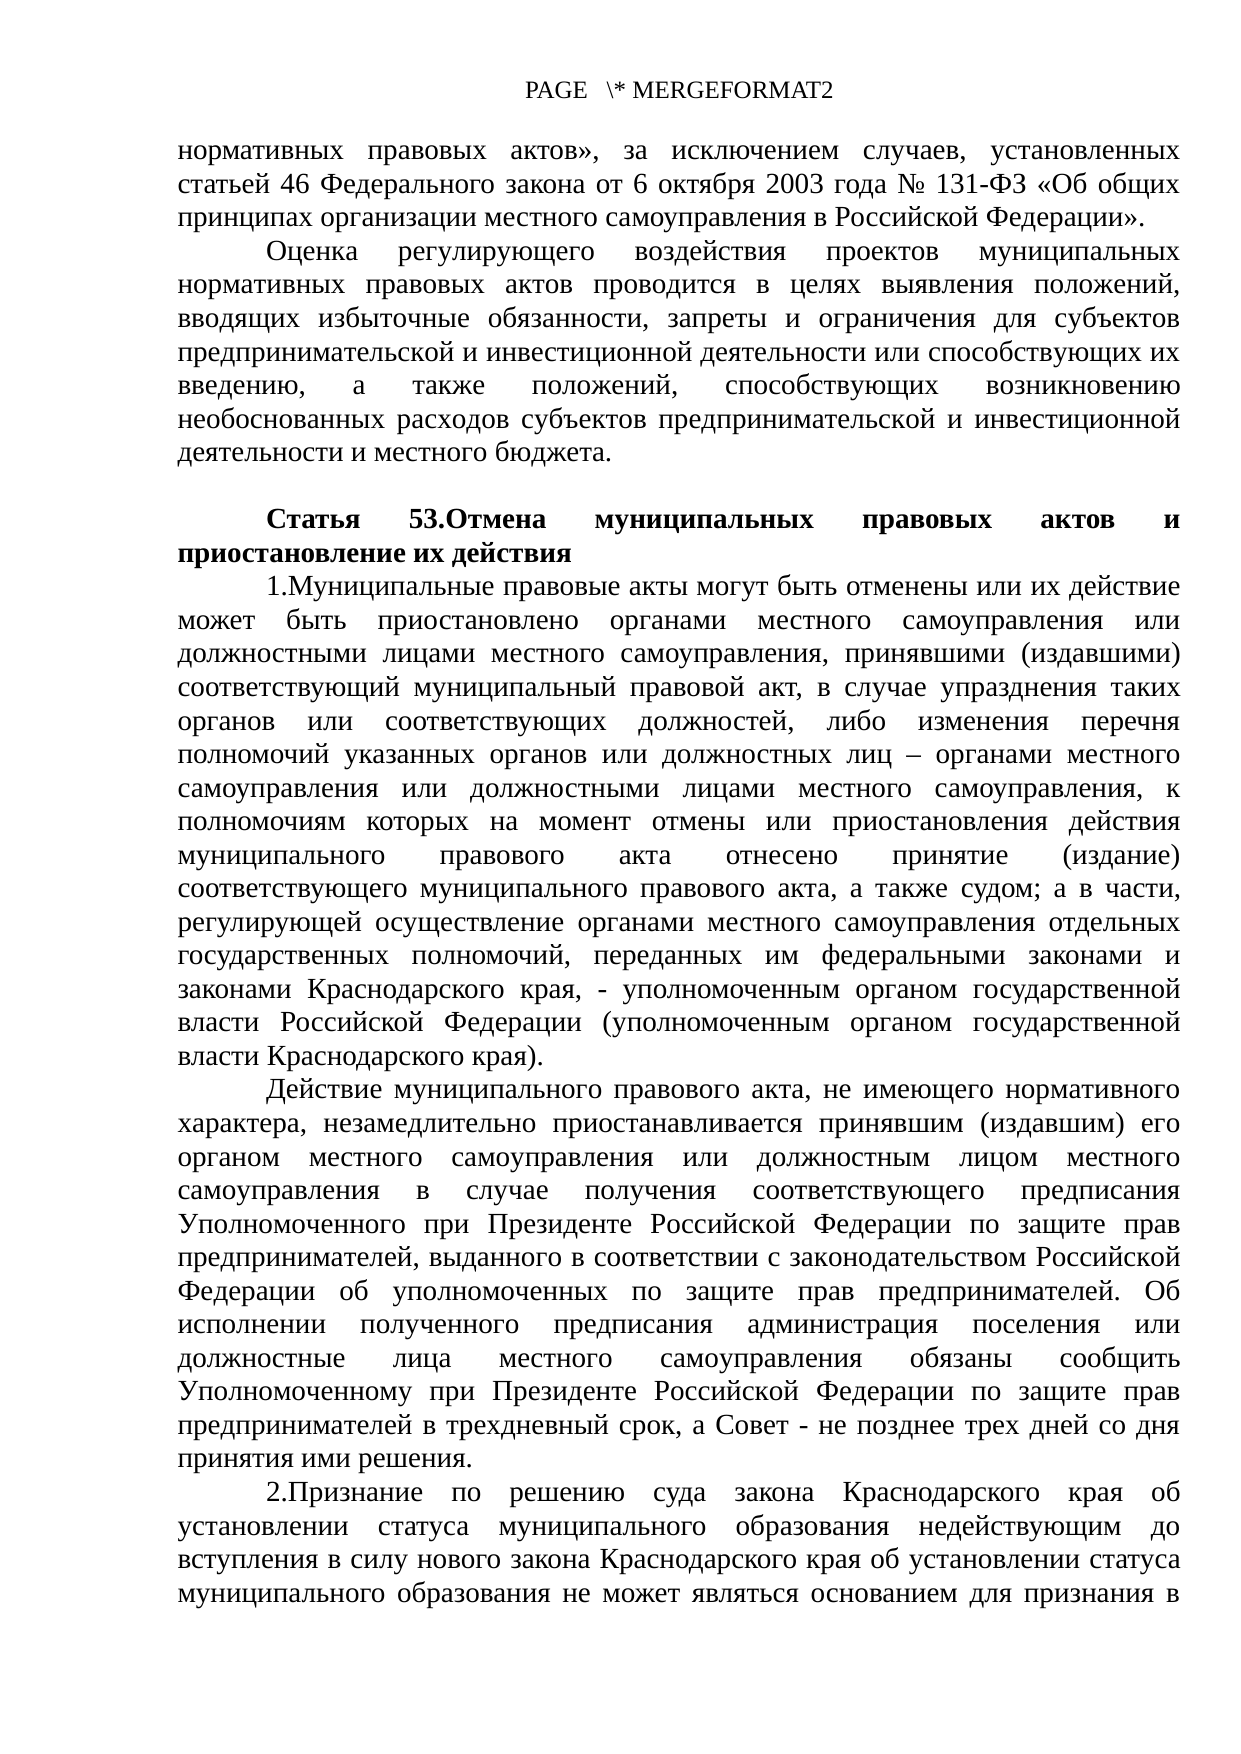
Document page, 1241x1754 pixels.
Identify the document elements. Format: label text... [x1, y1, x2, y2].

text Действие муниципального правового акта, не имеющего нормативного характера, незамедлительно приостанавливается принявшим (издавшим) его органом местного самоуправления или должностным лицом местного самоуправления в случае получения соответствующего предписания Уполномоченного при Президенте Российской Федерации по защите прав предпринимателей, выданного в соответствии с законодательством Российской Федерации об уполномоченных по защите прав предпринимателей. Об исполнении полученного предписания администрация поселения или должностные лица местного самоуправления обязаны сообщить Уполномоченному при Президенте Российской Федерации по защите прав предпринимателей в трехдневный срок, а Совет - не позднее трех дней со дня принятия ими решения. [177, 1072, 1181, 1474]
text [177, 132, 1181, 233]
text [177, 1474, 1181, 1608]
text 1.Муниципальные правовые акты могут быть отменены или их действие может быть приостановлено органами местного самоуправления или должностными лицами местного самоуправления, принявшими (издавшими) соответствующий муниципальный правовой акт, в случае упразднения таких органов или соответствующих должностей, либо изменения перечня полномочий указанных органов или должностных лиц – органами местного самоуправления или должностными лицами местного самоуправления, к полномочиям которых на момент отмены или приостановления действия муниципального правового акта отнесено принятие (издание) соответствующего муниципального правового акта, а также судом; а в части, регулирующей осуществление органами местного самоуправления отдельных государственных полномочий, переданных им федеральными законами и законами Краснодарского края, - уполномоченным органом государственной власти Российской Федерации (уполномоченным органом государственной власти Краснодарского края). [177, 568, 1181, 1072]
text Оценка регулирующего воздействия проектов муниципальных нормативных правовых актов проводится в целях выявления положений, вводящих избыточные обязанности, запреты и ограничения для субъектов предпринимательской и инвестиционной деятельности или способствующих их введению, а также положений, способствующих возникновению необоснованных расходов субъектов предпринимательской и инвестиционной деятельности и местного бюджета. [177, 233, 1181, 468]
subtitle Статья 53.Отмена муниципальных правовых актов и приостановление их действия [177, 501, 1181, 568]
